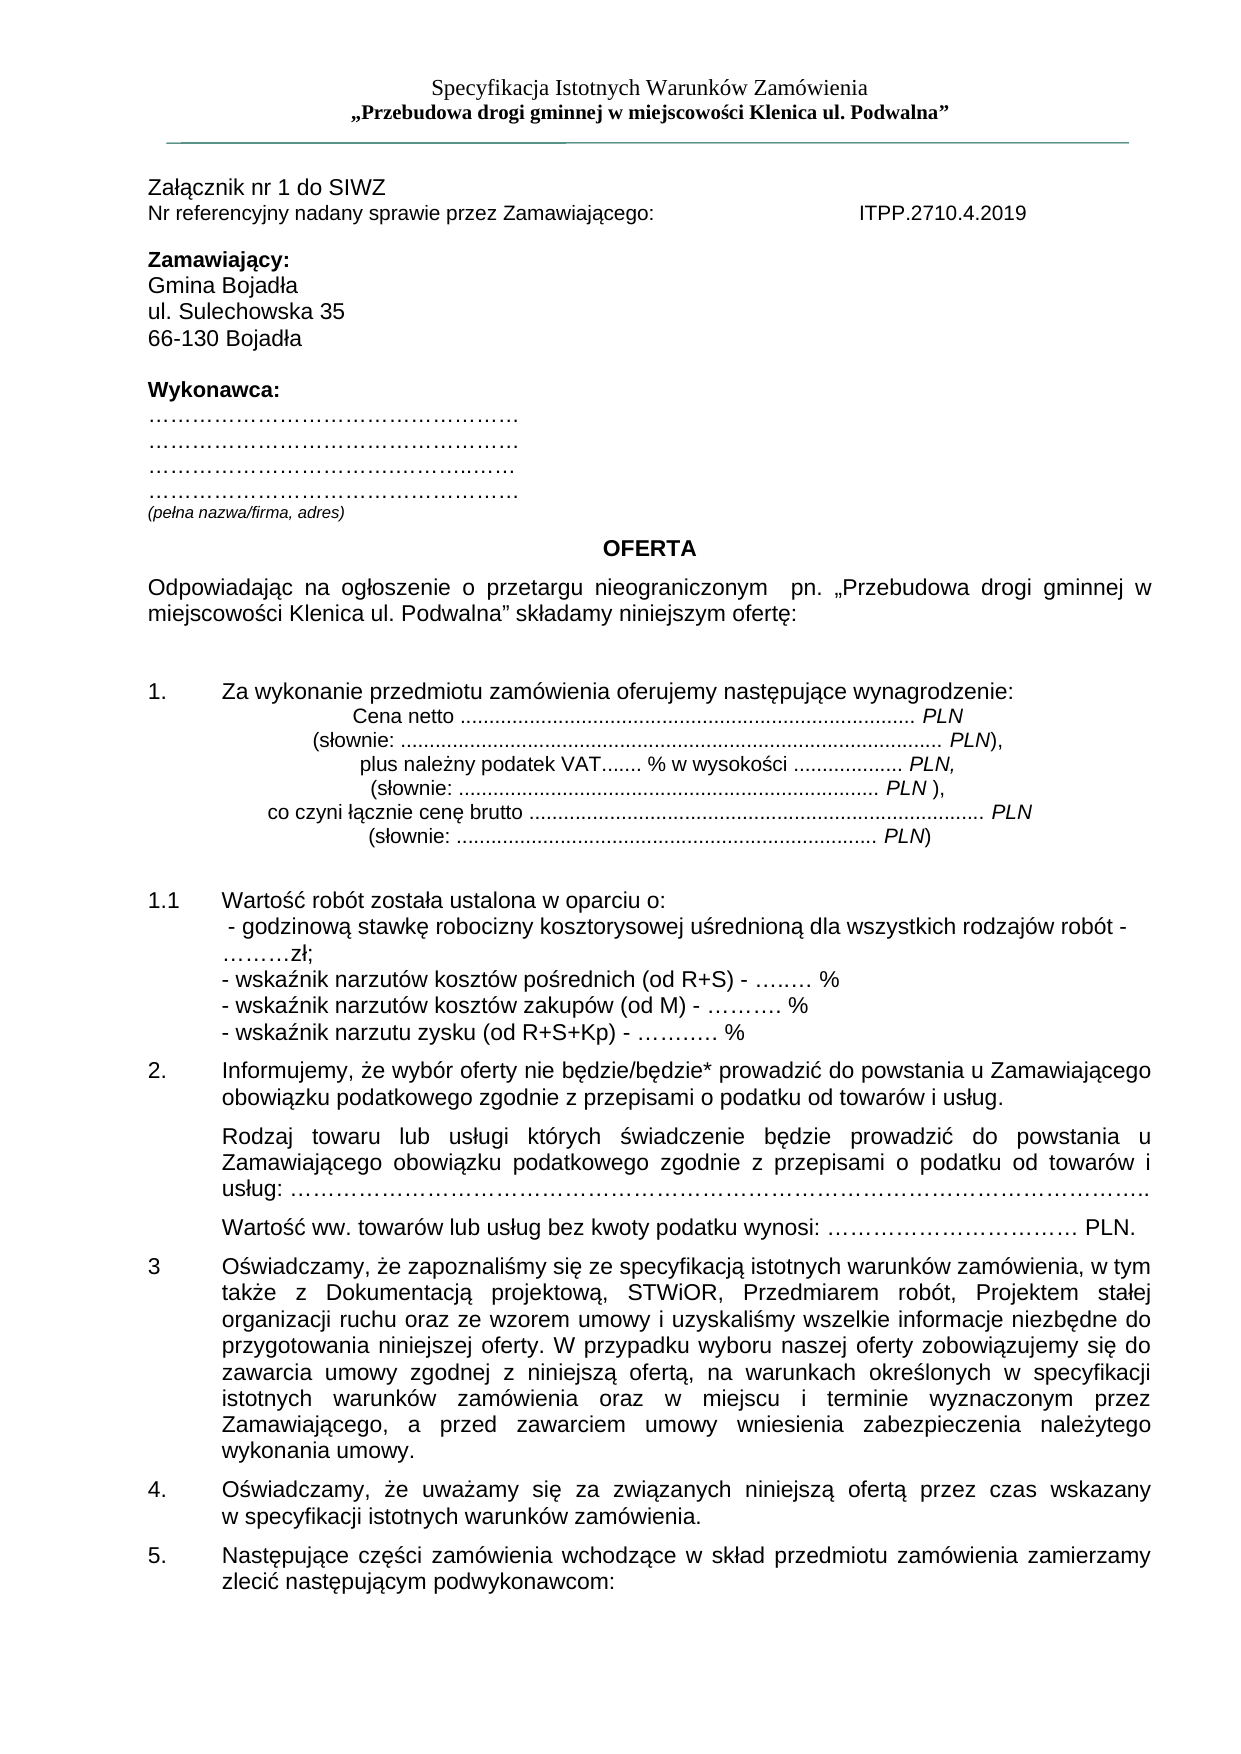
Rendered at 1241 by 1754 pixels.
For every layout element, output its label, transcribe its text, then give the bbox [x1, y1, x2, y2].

text OFERTA [148, 535, 1152, 561]
text Zamawiający: [148, 247, 1152, 272]
text - wskaźnik narzutu zysku (od R+S+Kp) - …….…. % [148, 1018, 1152, 1045]
text 2. Informujemy, że wybór oferty nie będzie/będzie* prowadzić do powstania u Zamawiającego obowiązku podatkowego zgodnie z przepisami o podatku od towarów i usług. [148, 1057, 1152, 1110]
text (słownie: .............................................................................................. PLN), [163, 728, 1152, 752]
text (słownie: ......................................................................... PLN) [148, 824, 1152, 848]
text 66-130 Bojadła [148, 324, 1152, 351]
text 3 Oświadczamy, że zapoznaliśmy się ze specyfikacją istotnych warunków zamówienia, w tym także z Dokumentacją projektową, STWiOR, Przedmiarem robót, Projektem stałej organizacji ruchu oraz ze wzorem umowy i uzyskaliśmy wszelkie informacje niezbędne do przygotowania niniejszej oferty. W przypadku wyboru naszej oferty zobowiązujemy się do zawarcia umowy zgodnej z niniejszą ofertą, na warunkach określonych w specyfikacji istotnych warunków zamówienia oraz w miejscu i terminie wyznaczonym przez Zamawiającego, a przed zawarciem umowy wniesienia zabezpieczenia należytego wykonania umowy. [148, 1253, 1152, 1464]
text (pełna nazwa/firma, adres) [148, 503, 797, 522]
text Odpowiadając na ogłoszenie o przetargu nieograniczonym pn. „Przebudowa drogi gminnej w miejscowości Klenica ul. Podwalna” składamy niniejszym ofertę: [148, 574, 1152, 626]
text - wskaźnik narzutów kosztów pośrednich (od R+S) - …..… % [148, 966, 1152, 992]
text Rodzaj towaru lub usługi których świadczenie będzie prowadzić do powstania u Zamawiającego obowiązku podatkowego zgodnie z przepisami o podatku od towarów i usług: ………………………………………………………………………………………………….. [222, 1123, 1152, 1202]
text 1.1 Wartość robót została ustalona w oparciu o: [148, 887, 1152, 913]
text 5. Następujące części zamówienia wchodzące w skład przedmiotu zamówienia zamierzamy zlecić następującym podwykonawcom: [148, 1542, 1152, 1594]
text 4. Oświadczamy, że uważamy się za związanych niniejszą ofertą przez czas wskazany w specyfikacji istotnych warunków zamówienia. [148, 1476, 1152, 1529]
text - godzinową stawkę robocizny kosztorysowej uśrednioną dla wszystkich rodzajów robót - ………zł; [221, 913, 1152, 966]
table_header ITPP.2710.4.2019 [823, 201, 1085, 227]
text Załącznik nr 1 do SIWZ [148, 174, 1152, 201]
table_header Nr referencyjny nadany sprawie przez Zamawiającego: [140, 201, 823, 227]
text Gmina Bojadła [148, 272, 1152, 298]
text Cena netto ............................................................................... PLN [163, 704, 1152, 728]
text …………………………………………… [148, 478, 531, 503]
text ul. Sulechowska 35 [148, 298, 1152, 324]
text 1. Za wykonanie przedmiotu zamówienia oferujemy następujące wynagrodzenie: [148, 678, 1152, 704]
text Wartość ww. towarów lub usług bez kwoty podatku wynosi: …………………………… PLN. [222, 1214, 1152, 1241]
text Wykonawca: [148, 377, 1152, 402]
text plus należny podatek VAT....... % w wysokości ................... PLN, (słownie: ......................................................................... PLN ), [163, 752, 1152, 800]
text ……………………………………………………………………………………………………………………….………..…… [148, 402, 531, 478]
text co czyni łącznie cenę brutto ............................................................................... PLN [148, 800, 1152, 824]
text - wskaźnik narzutów kosztów zakupów (od M) - ………. % [148, 992, 1152, 1018]
